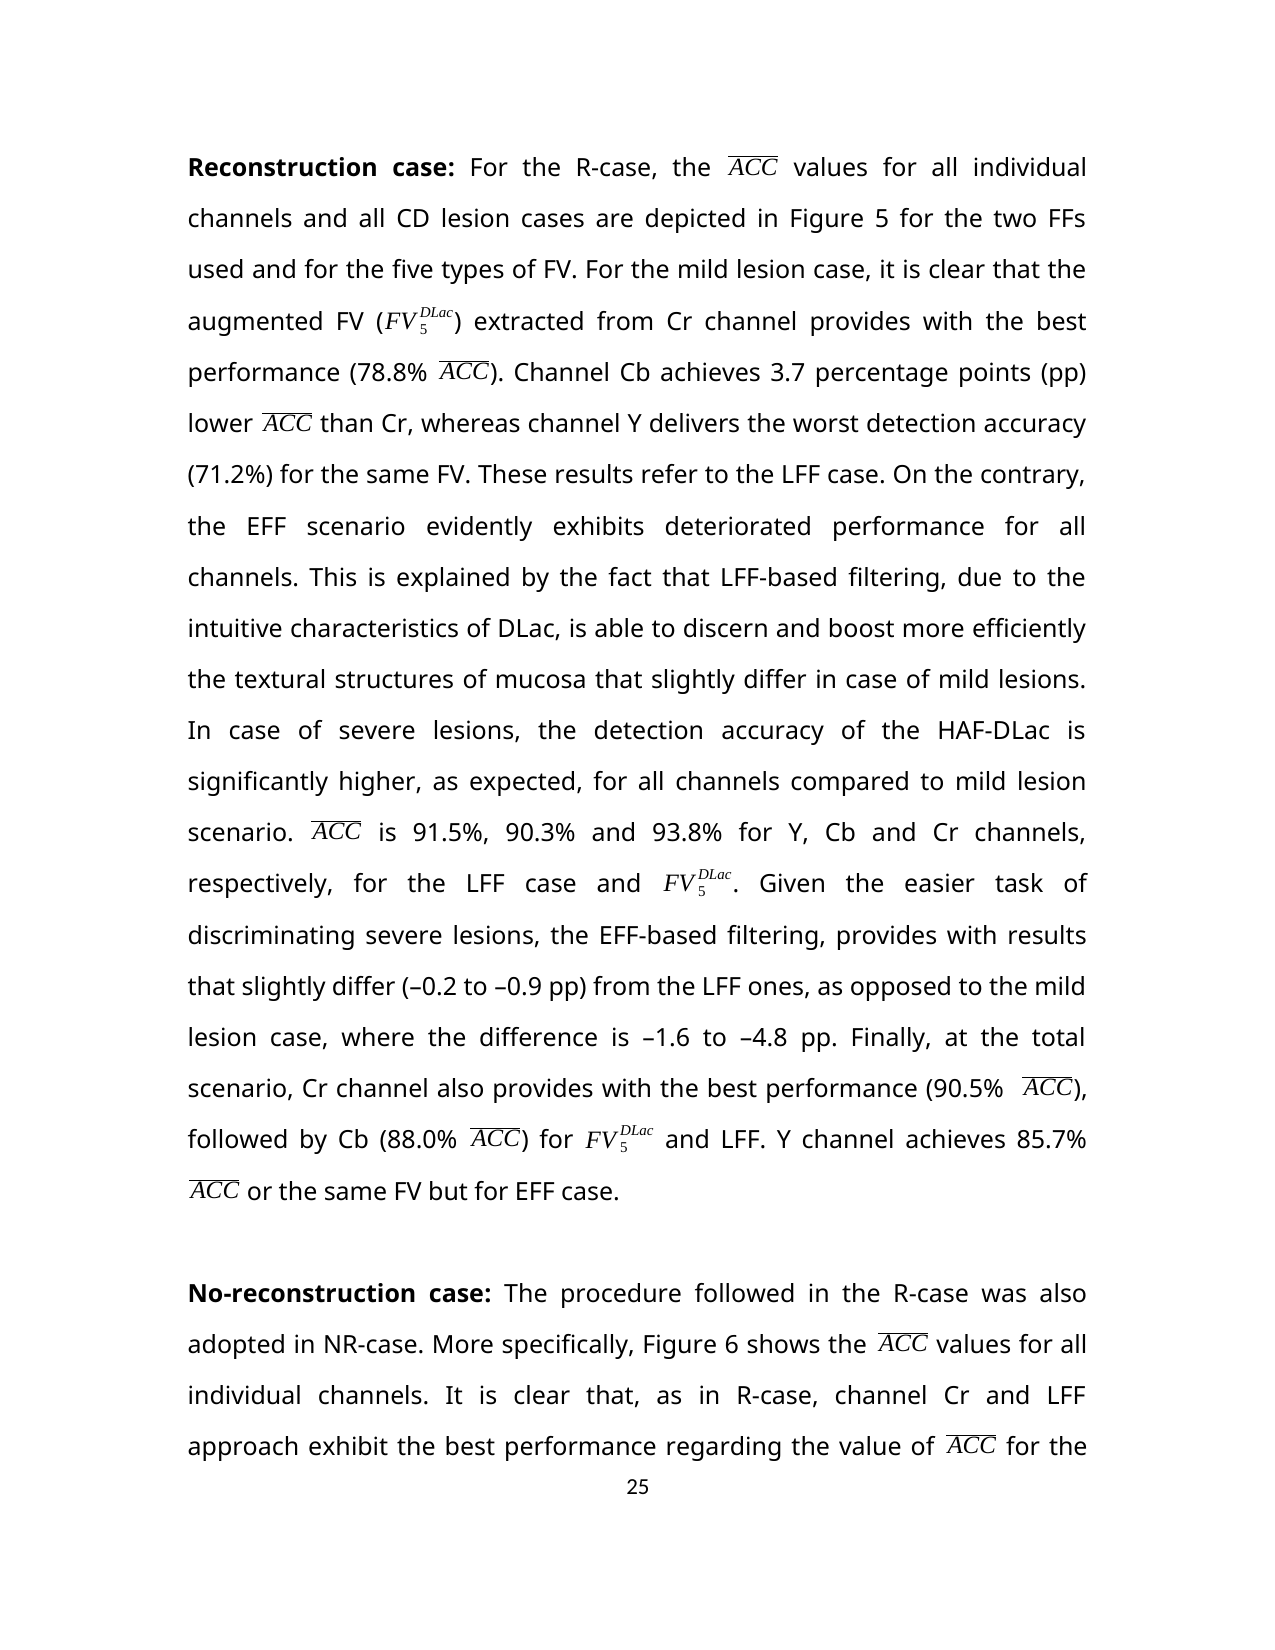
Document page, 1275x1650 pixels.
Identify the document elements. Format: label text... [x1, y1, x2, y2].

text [187, 1275, 1087, 1463]
text Reconstruction case: For the R-case, the values for all individual channels and all CD lesion cases are depicted in Figure 5 for the two FFs used and for the five types of FV. For the mild lesion case, it is clear that the augmented FV () extracted from Cr channel provides with the best performance (78.8% ). Channel Cb achieves 3.7 percentage points (pp) lower than Cr, whereas channel Y delivers the worst detection accuracy (71.2%) for the same FV. These results refer to the LFF case. On the contrary, the EFF scenario evidently exhibits deteriorated performance for all channels. This is explained by the fact that LFF-based filtering, due to the intuitive characteristics of DLac, is able to discern and boost more efficiently the textural structures of mucosa that slightly differ in case of mild lesions. In case of severe lesions, the detection accuracy of the HAF-DLac is significantly higher, as expected, for all channels compared to mild lesion scenario. is 91.5%, 90.3% and 93.8% for Y, Cb and Cr channels, respectively, for the LFF case and . Given the easier task of discriminating severe lesions, the EFF-based filtering, provides with results that slightly differ (–0.2 to –0.9 pp) from the LFF ones, as opposed to the mild lesion case, where the difference is –1.6 to –4.8 pp. Finally, at the total scenario, Cr channel also provides with the best performance (90.5% ), followed by Cb (88.0% ) for and LFF. Y channel achieves 85.7% or the same FV but for EFF case. [187, 150, 1087, 1207]
